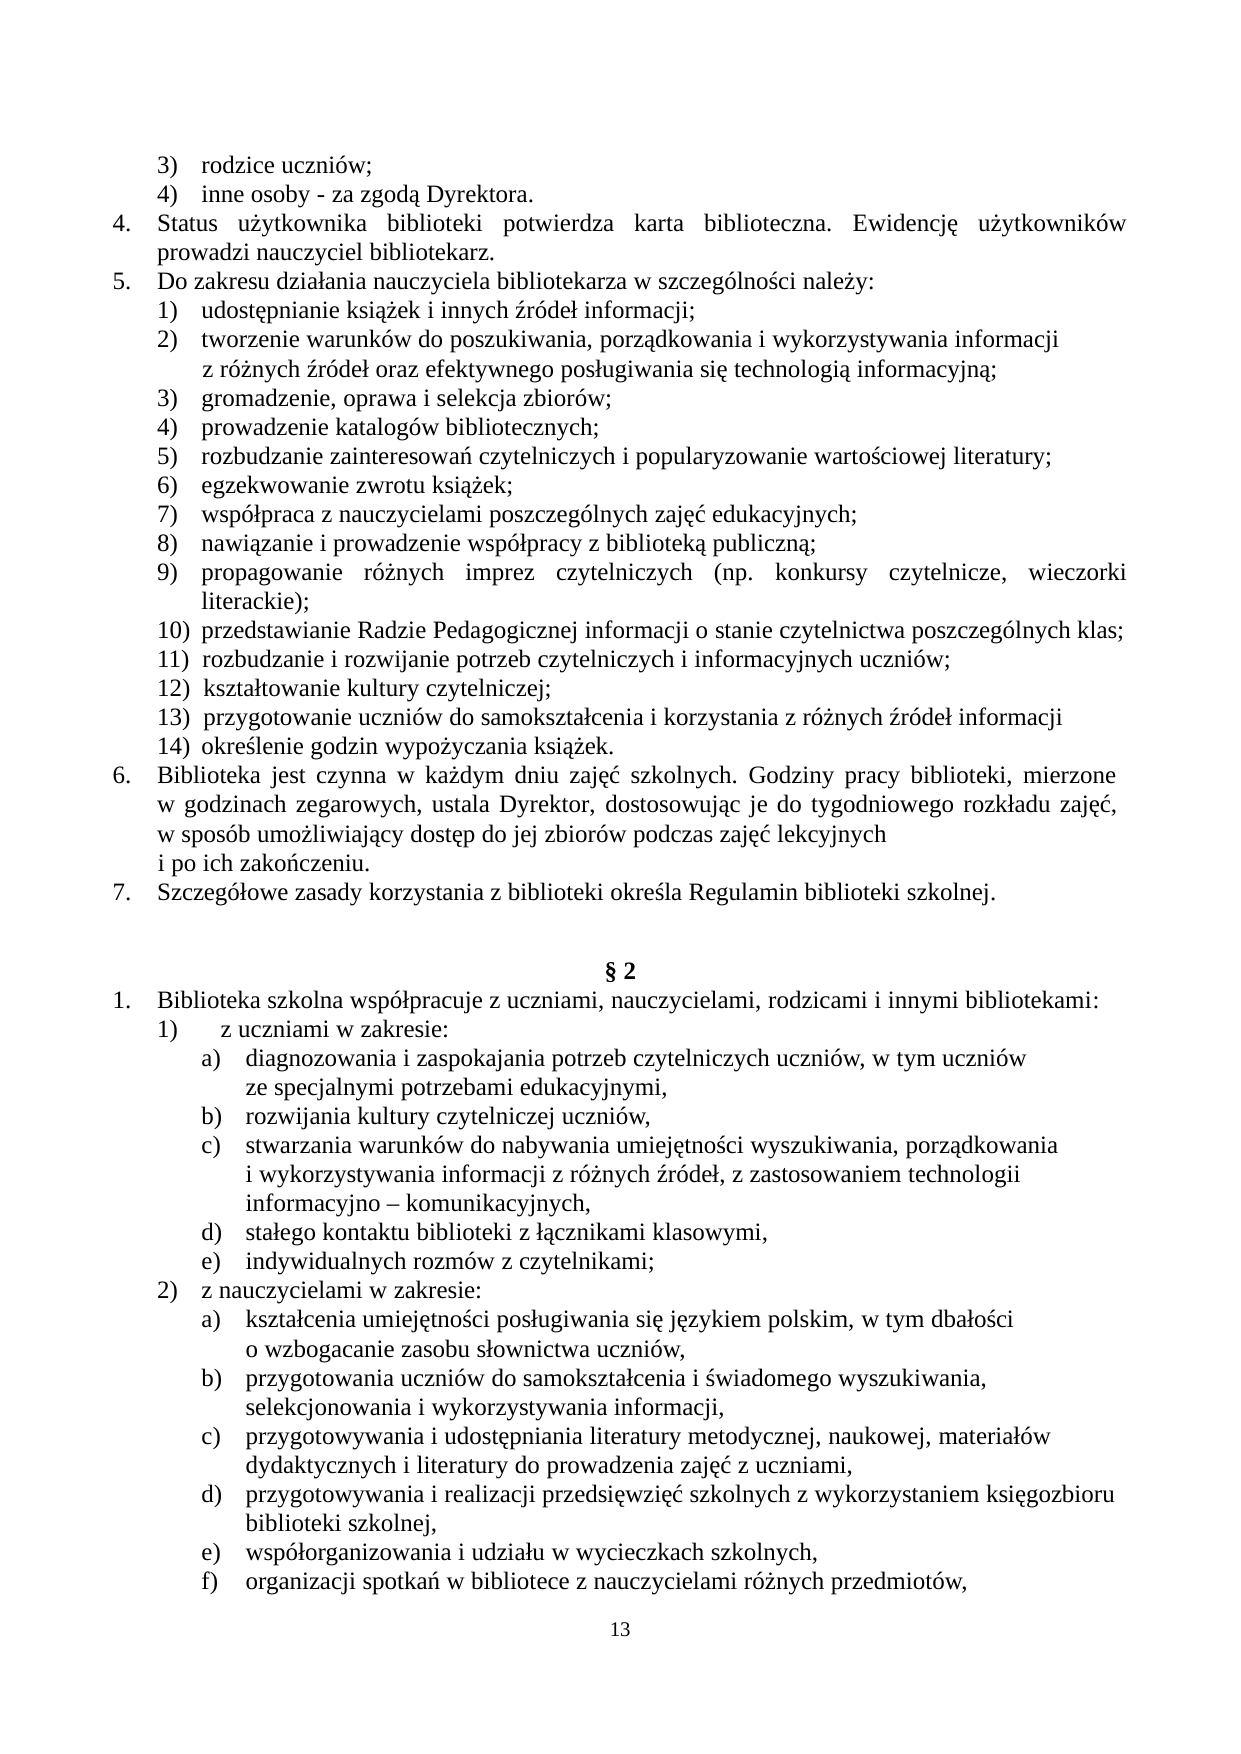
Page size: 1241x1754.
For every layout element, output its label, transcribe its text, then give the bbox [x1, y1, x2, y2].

text 4. Status użytkownika biblioteki potwierdza karta biblioteczna. Ewidencję użytkowników prowadzi nauczyciel bibliotekarz. [112, 208, 1128, 266]
text i po ich zakończeniu. [112, 847, 1128, 877]
list z nauczycielami w zakresie: [157, 1275, 1128, 1304]
list indywidualnych rozmów z czytelnikami; [201, 1246, 1128, 1275]
text 3) rodzice uczniów; [157, 150, 1128, 179]
text § 2 [112, 956, 1128, 985]
list stałego kontaktu biblioteki z łącznikami klasowymi, [201, 1217, 1128, 1246]
list z uczniami w zakresie: [157, 1014, 1128, 1043]
text 4) prowadzenie katalogów bibliotecznych; [157, 412, 1128, 441]
text 14) określenie godzin wypożyczania książek. [157, 731, 1128, 760]
text 9) propagowanie różnych imprez czytelniczych (np. konkursy czytelnicze, wieczorki literackie); [157, 557, 1128, 615]
text 4) inne osoby - za zgodą Dyrektora. [157, 179, 1128, 208]
list Biblioteka szkolna współpracuje z uczniami, nauczycielami, rodzicami i innymi bibliotekami: [112, 985, 1128, 1014]
list rozwijania kultury czytelniczej uczniów, [201, 1101, 1128, 1130]
list diagnozowania i zaspokajania potrzeb czytelniczych uczniów, w tym uczniów ze specjalnymi potrzebami edukacyjnymi, [201, 1043, 1128, 1101]
text 13) przygotowanie uczniów do samokształcenia i korzystania z różnych źródeł informacji [112, 702, 1128, 731]
list przygotowywania i realizacji przedsięwzięć szkolnych z wykorzystaniem księgozbioru biblioteki szkolnej, [201, 1479, 1128, 1537]
list współorganizowania i udziału w wycieczkach szkolnych, [201, 1537, 1128, 1566]
text 3) gromadzenie, oprawa i selekcja zbiorów; [157, 382, 1128, 412]
text 11) rozbudzanie i rozwijanie potrzeb czytelniczych i informacyjnych uczniów; [112, 644, 1128, 673]
text 5) rozbudzanie zainteresowań czytelniczych i popularyzowanie wartościowej literatury; [157, 441, 1128, 470]
text 12) kształtowanie kultury czytelniczej; [112, 673, 1128, 702]
text 6) egzekwowanie zwrotu książek; [157, 470, 1128, 499]
text z różnych źródeł oraz efektywnego posługiwania się technologią informacyjną; [157, 353, 1128, 382]
text 6. Biblioteka jest czynna w każdym dniu zajęć szkolnych. Godziny pracy biblioteki, mierzone w godzinach zegarowych, ustala Dyrektor, dostosowując je do tygodniowego rozkładu zajęć, w sposób umożliwiający dostęp do jej zbiorów podczas zajęć lekcyjnych [112, 760, 1128, 847]
text 7) współpraca z nauczycielami poszczególnych zajęć edukacyjnych; [157, 499, 1128, 528]
text 7. Szczegółowe zasady korzystania z biblioteki określa Regulamin biblioteki szkolnej. [112, 877, 1128, 906]
text 5. Do zakresu działania nauczyciela bibliotekarza w szczególności należy: [112, 266, 1128, 295]
list organizacji spotkań w bibliotece z nauczycielami różnych przedmiotów, [201, 1566, 1128, 1595]
text 1) udostępnianie książek i innych źródeł informacji; [157, 295, 1128, 324]
text 2) tworzenie warunków do poszukiwania, porządkowania i wykorzystywania informacji [157, 324, 1128, 353]
list stwarzania warunków do nabywania umiejętności wyszukiwania, porządkowania i wykorzystywania informacji z różnych źródeł, z zastosowaniem technologii informacyjno – komunikacyjnych, [201, 1130, 1128, 1217]
list przygotowania uczniów do samokształcenia i świadomego wyszukiwania, selekcjonowania i wykorzystywania informacji, [201, 1362, 1128, 1421]
text 10) przedstawianie Radzie Pedagogicznej informacji o stanie czytelnictwa poszczególnych klas; [157, 615, 1128, 644]
text 8) nawiązanie i prowadzenie współpracy z biblioteką publiczną; [157, 528, 1128, 557]
list przygotowywania i udostępniania literatury metodycznej, naukowej, materiałów dydaktycznych i literatury do prowadzenia zajęć z uczniami, [201, 1421, 1128, 1479]
list kształcenia umiejętności posługiwania się językiem polskim, w tym dbałości o wzbogacanie zasobu słownictwa uczniów, [201, 1304, 1128, 1362]
